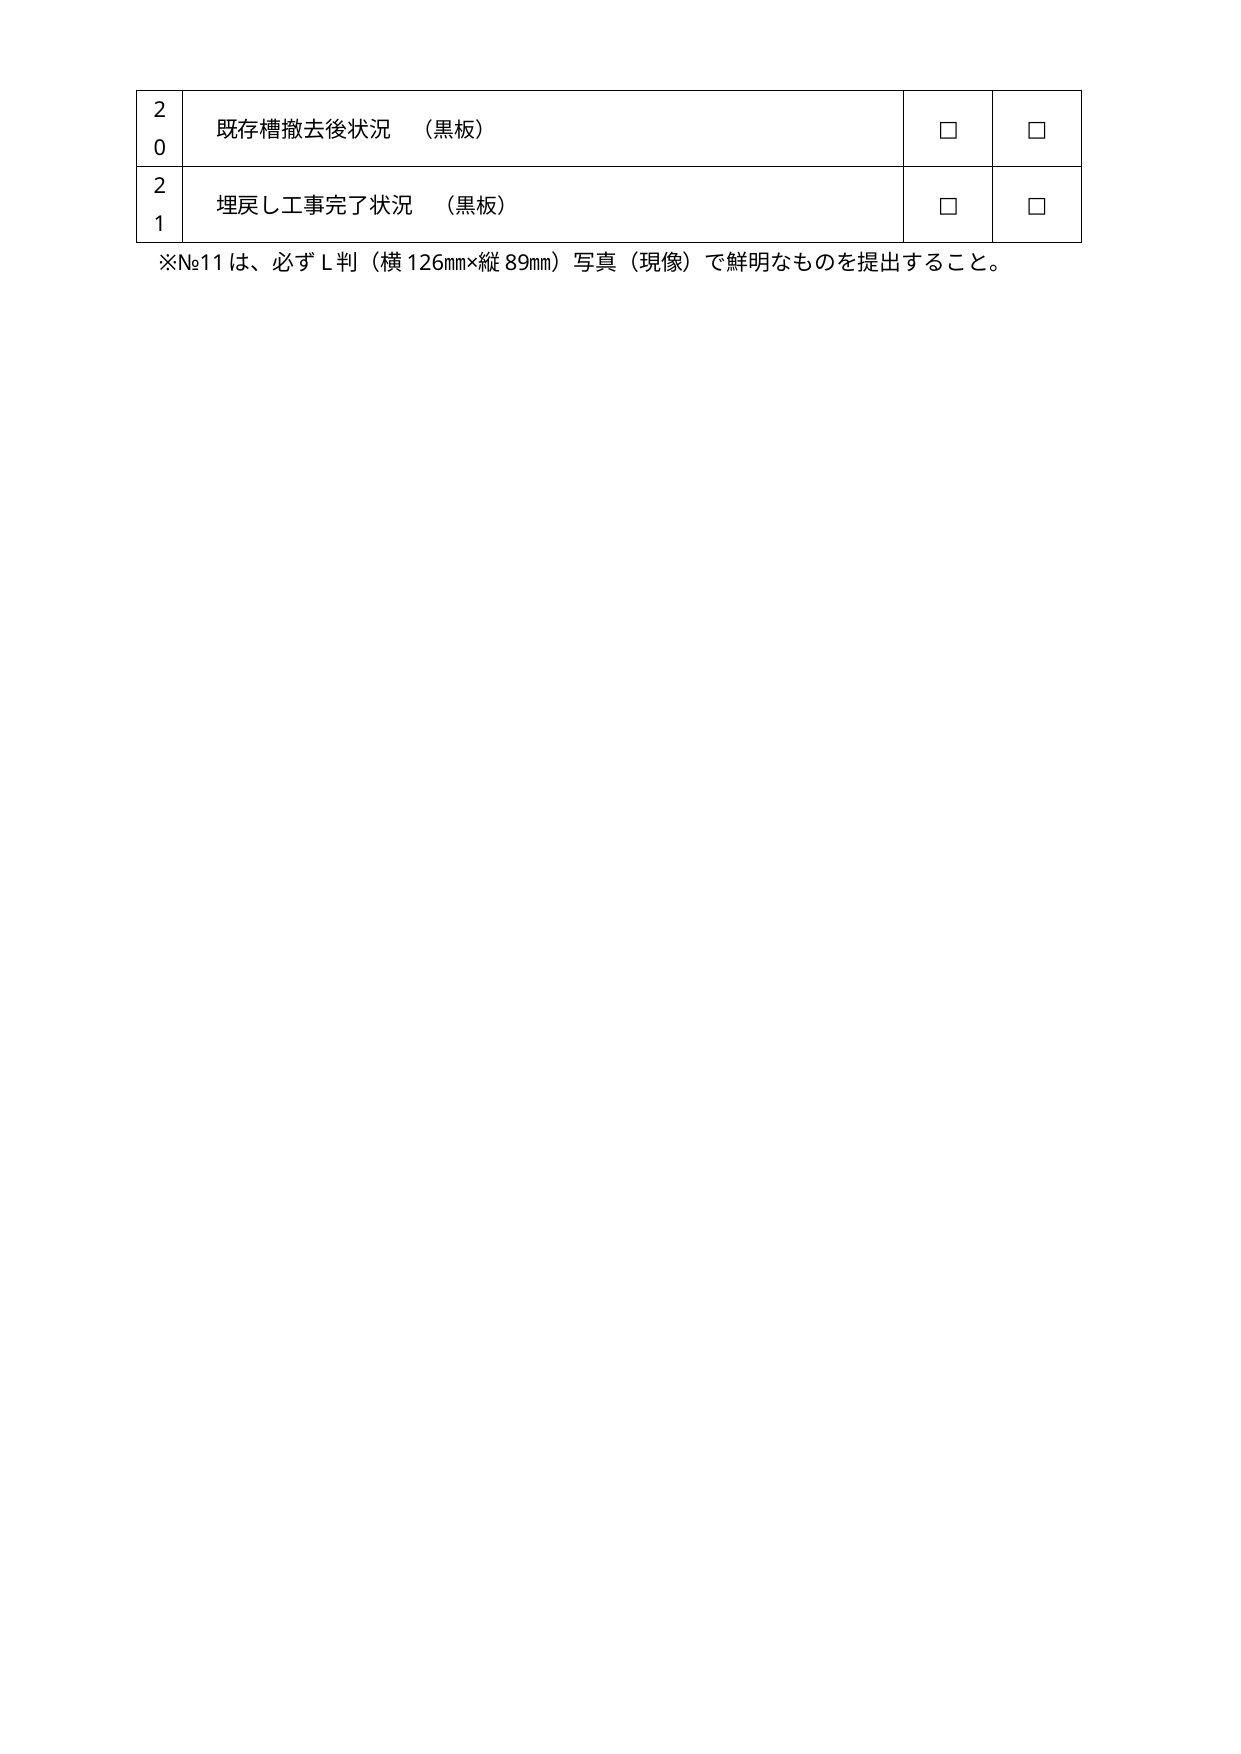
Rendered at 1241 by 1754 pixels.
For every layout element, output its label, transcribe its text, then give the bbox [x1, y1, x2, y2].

table_cell □ [993, 167, 1081, 242]
table_cell □ [904, 91, 992, 166]
table_cell 既存槽撤去後状況 （黒板） [183, 91, 903, 166]
table_cell 埋戻し工事完了状況 （黒板） [183, 167, 903, 242]
table_cell □ [993, 91, 1081, 166]
text ※№11は、必ずL判（横126㎜×縦89㎜）写真（現像）で鮮明なものを提出すること。 [159, 243, 1092, 280]
table_cell 20 [137, 91, 182, 166]
table_cell □ [904, 167, 992, 242]
table_cell 21 [137, 167, 182, 242]
